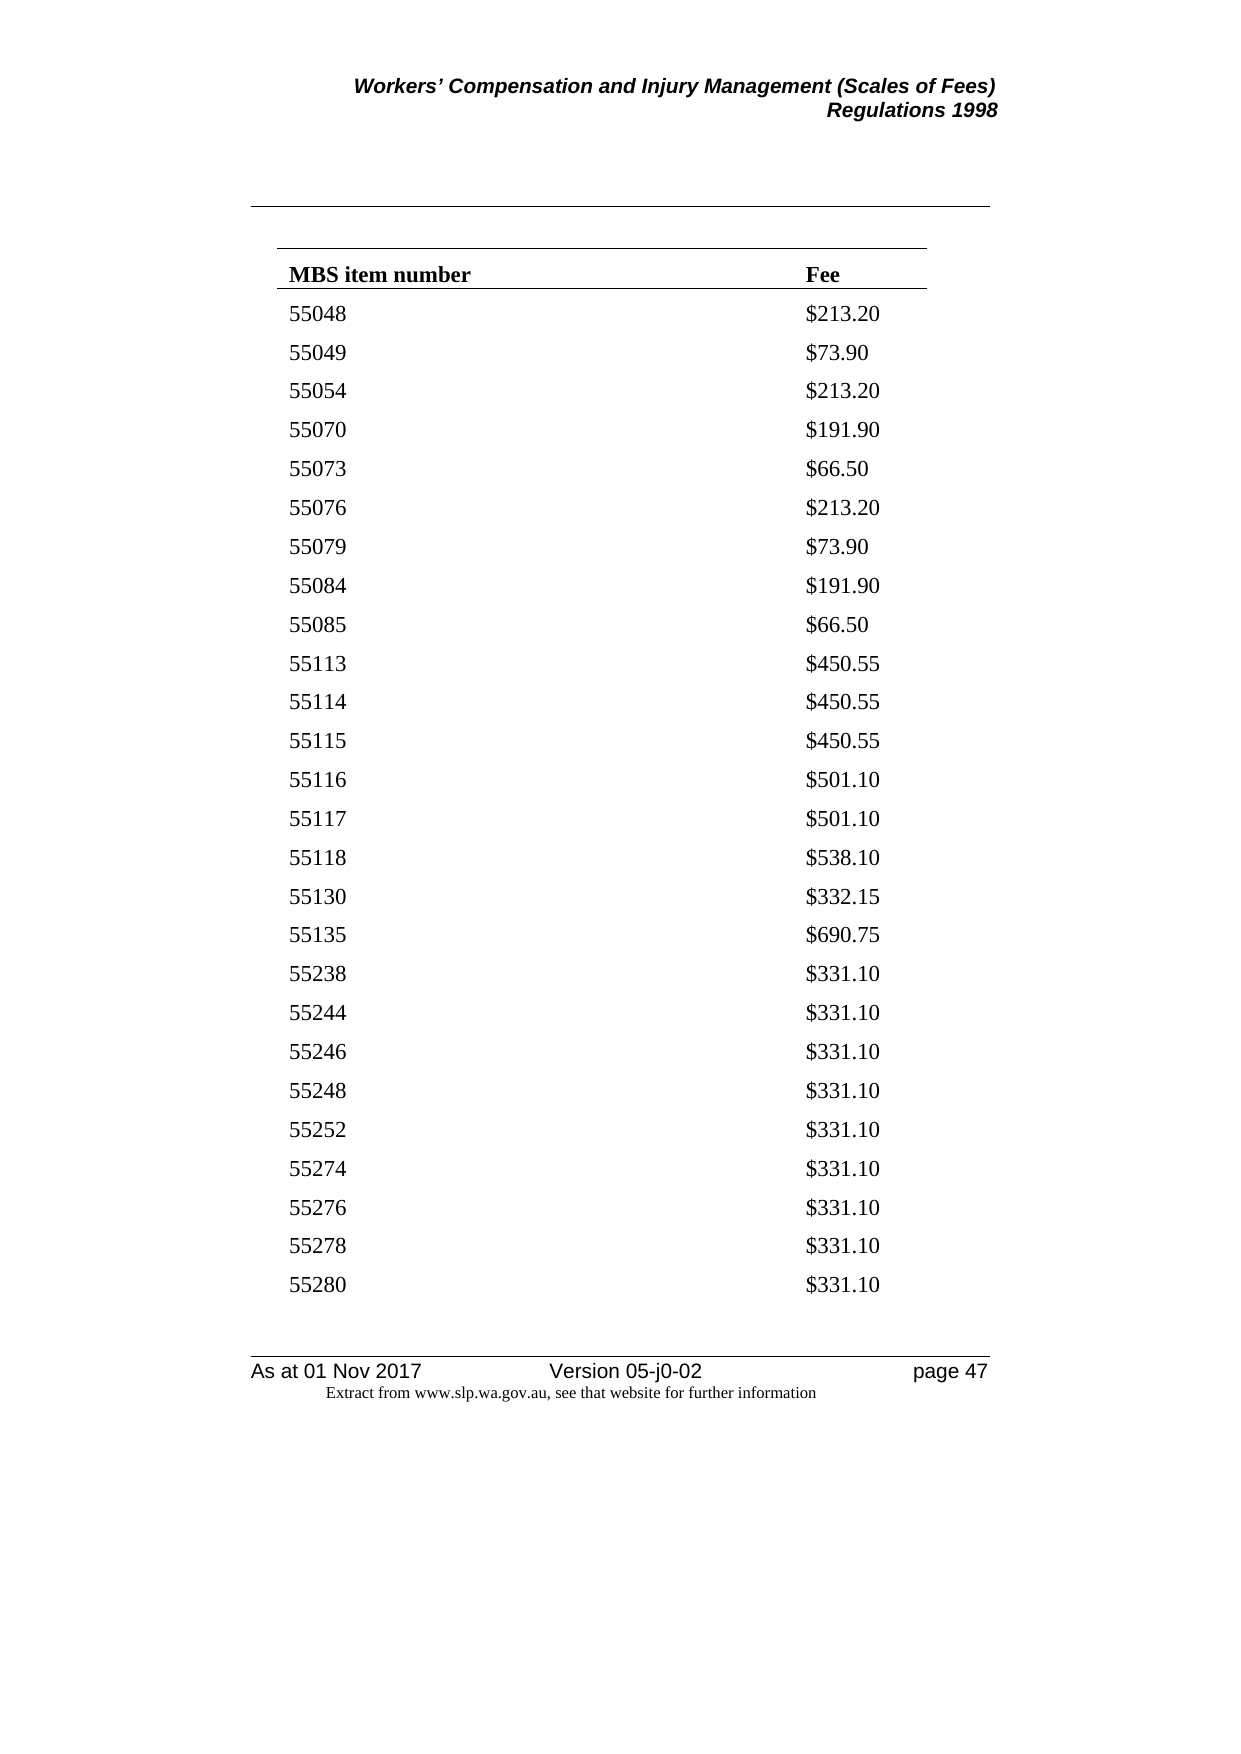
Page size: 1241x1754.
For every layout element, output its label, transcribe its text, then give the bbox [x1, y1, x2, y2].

table_cell 55054 [277, 365, 794, 404]
table_cell $450.55 [794, 637, 927, 676]
table_cell 55079 [277, 521, 794, 559]
table_cell 55084 [277, 559, 794, 598]
table_cell 55118 [277, 831, 794, 870]
table_cell $331.10 [794, 948, 927, 987]
table_header MBS item number [277, 249, 794, 287]
table_cell $331.10 [794, 1142, 927, 1181]
table_cell 55276 [277, 1181, 794, 1220]
table_cell 55114 [277, 676, 794, 715]
table_cell 55113 [277, 637, 794, 676]
table_cell 55130 [277, 870, 794, 909]
table_cell $450.55 [794, 676, 927, 715]
table_cell 55280 [277, 1259, 794, 1298]
table_cell $213.20 [794, 482, 927, 521]
table_header Fee [794, 249, 927, 287]
table_cell $191.90 [794, 404, 927, 443]
table_cell $331.10 [794, 1220, 927, 1259]
table_cell 55278 [277, 1220, 794, 1259]
table_cell $73.90 [794, 326, 927, 365]
table_cell $213.20 [794, 289, 927, 326]
table_cell $538.10 [794, 831, 927, 870]
table_cell $331.10 [794, 1026, 927, 1064]
table_cell $501.10 [794, 754, 927, 792]
table_cell 55076 [277, 482, 794, 521]
table_cell 55049 [277, 326, 794, 365]
table_cell $73.90 [794, 521, 927, 559]
table_cell 55238 [277, 948, 794, 987]
table_cell 55248 [277, 1065, 794, 1103]
table_cell $213.20 [794, 365, 927, 404]
table_cell 55244 [277, 987, 794, 1026]
table_cell $690.75 [794, 909, 927, 948]
table_cell $332.15 [794, 870, 927, 909]
table_cell 55115 [277, 715, 794, 754]
table_cell $450.55 [794, 715, 927, 754]
table_cell 55274 [277, 1142, 794, 1181]
table_cell 55117 [277, 793, 794, 831]
table_cell $331.10 [794, 1259, 927, 1298]
table_cell 55246 [277, 1026, 794, 1064]
table_cell 55252 [277, 1103, 794, 1142]
table_cell $66.50 [794, 598, 927, 637]
table_cell $66.50 [794, 443, 927, 482]
table_cell $331.10 [794, 987, 927, 1026]
table_cell $331.10 [794, 1065, 927, 1103]
table_cell 55070 [277, 404, 794, 443]
table_cell 55085 [277, 598, 794, 637]
table_cell 55073 [277, 443, 794, 482]
table_cell 55135 [277, 909, 794, 948]
table_cell 55116 [277, 754, 794, 792]
table_cell $191.90 [794, 559, 927, 598]
table_cell 55048 [277, 289, 794, 326]
table_cell $331.10 [794, 1103, 927, 1142]
table_cell $501.10 [794, 793, 927, 831]
table_cell $331.10 [794, 1181, 927, 1220]
